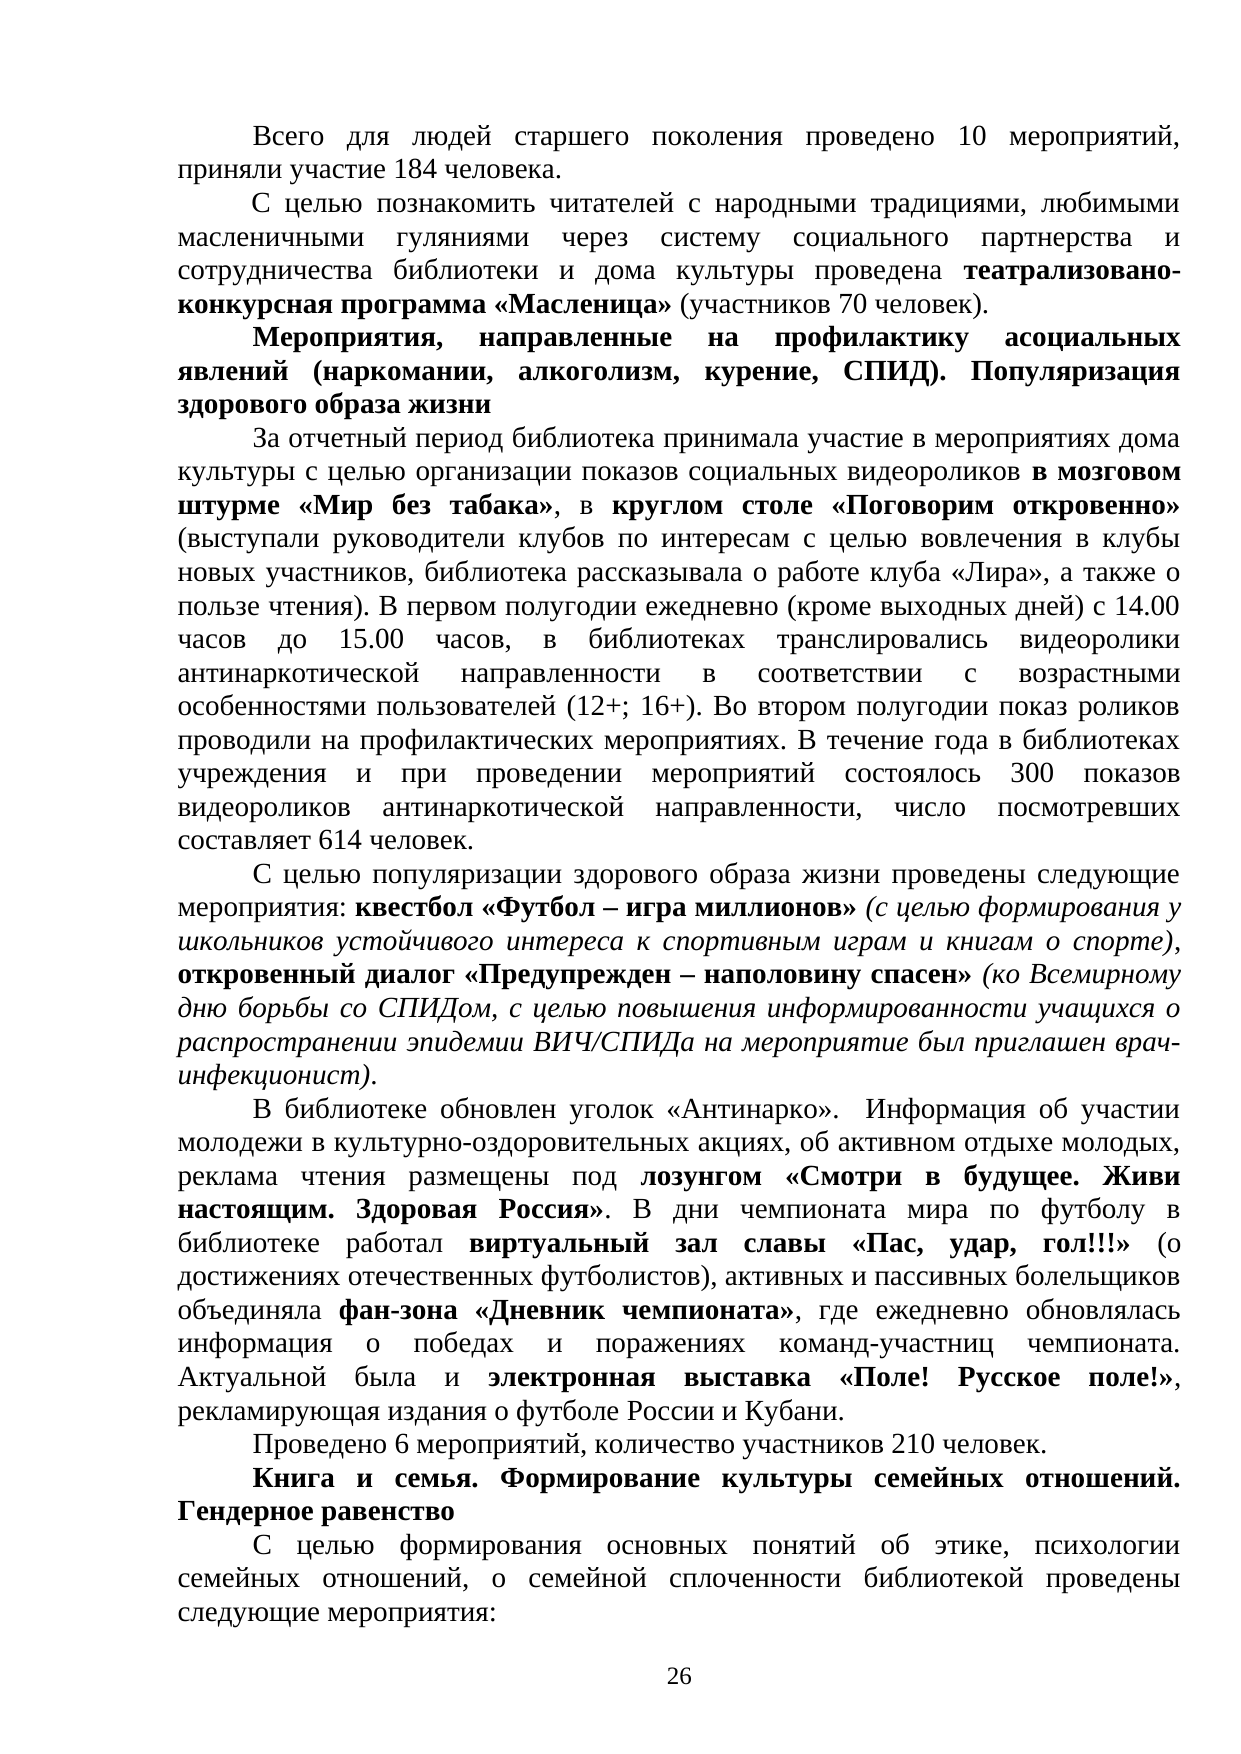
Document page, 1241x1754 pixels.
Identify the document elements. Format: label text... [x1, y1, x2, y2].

text В библиотеке обновлен уголок «Антинарко». Информация об участии молодежи в культурно-оздоровительных акциях, об активном отдыхе молодых, реклама чтения размещены под лозунгом «Смотри в будущее. Живи настоящим. Здоровая Россия». В дни чемпионата мира по футболу в библиотеке работал виртуальный зал славы «Пас, удар, гол!!!» (о достижениях отечественных футболистов), активных и пассивных болельщиков объединяла фан-зона «Дневник чемпионата», где ежедневно обновлялась информация о победах и поражениях команд-участниц чемпионата. Актуальной была и электронная выставка «Поле! Русское поле!», рекламирующая издания о футболе России и Кубани. [177, 1091, 1181, 1426]
text Всего для людей старшего поколения проведено 10 мероприятий, приняли участие 184 человека. [177, 118, 1181, 185]
text За отчетный период библиотека принимала участие в мероприятиях дома культуры с целью организации показов социальных видеороликов в мозговом штурме «Мир без табака», в круглом столе «Поговорим откровенно» (выступали руководители клубов по интересам с целью вовлечения в клубы новых участников, библиотека рассказывала о работе клуба «Лира», а также о пользе чтения). В первом полугодии ежедневно (кроме выходных дней) с 14.00 часов до 15.00 часов, в библиотеках транслировались видеоролики антинаркотической направленности в соответствии с возрастными особенностями пользователей (12+; 16+). Во втором полугодии показ роликов проводили на профилактических мероприятиях. В течение года в библиотеках учреждения и при проведении мероприятий состоялось 300 показов видеороликов антинаркотической направленности, число посмотревших составляет 614 человек. [177, 420, 1181, 856]
text Проведено 6 мероприятий, количество участников 210 человек. [177, 1426, 1181, 1460]
text Мероприятия, направленные на профилактику асоциальных явлений (наркомании, алкоголизм, курение, СПИД). Популяризация здорового образа жизни [177, 319, 1181, 420]
text Книга и семья. Формирование культуры семейных отношений. Гендерное равенство [177, 1460, 1181, 1527]
text С целью популяризации здорового образа жизни проведены следующие мероприятия: квестбол «Футбол – игра миллионов» (с целью формирования у школьников устойчивого интереса к спортивным играм и книгам о спорте), откровенный диалог «Предупрежден – наполовину спасен» (ко Всемирному дню борьбы со СПИДом, с целью повышения информированности учащихся о распространении эпидемии ВИЧ/СПИДа на мероприятие был приглашен врач-инфекционист). [177, 856, 1181, 1091]
text С целью познакомить читателей с народными традициями, любимыми масленичными гуляниями через систему социального партнерства и сотрудничества библиотеки и дома культуры проведена театрализовано-конкурсная программа «Масленица» (участников 70 человек). [177, 185, 1181, 319]
text С целью формирования основных понятий об этике, психологии семейных отношений, о семейной сплоченности библиотекой проведены следующие мероприятия: [177, 1527, 1181, 1627]
